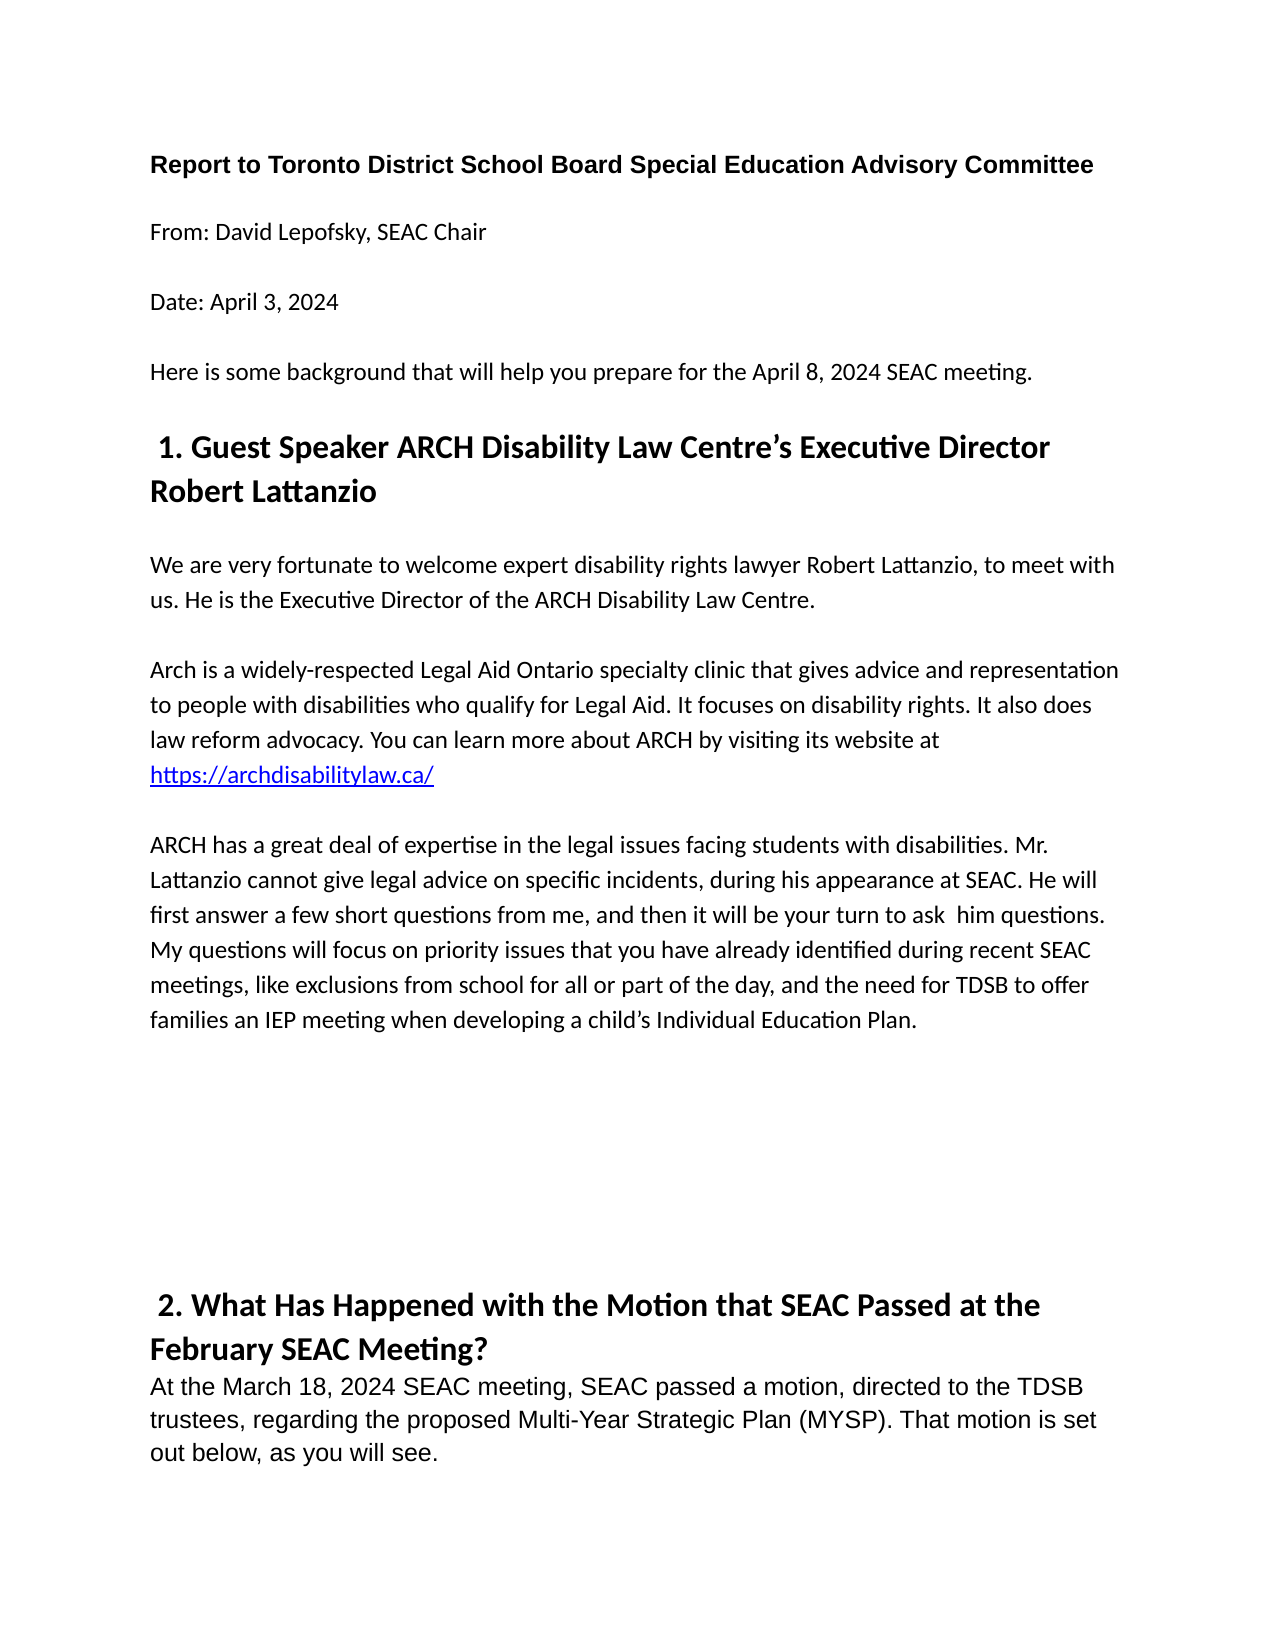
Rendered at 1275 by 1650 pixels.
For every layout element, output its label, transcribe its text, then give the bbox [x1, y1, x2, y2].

subtitle 1. Guest Speaker ARCH Disability Law Centre’s Executive Director Robert Lattanzio [150, 426, 1125, 511]
subtitle 2. What Has Happened with the Motion that SEAC Passed at the February SEAC Meeting? [150, 1284, 1125, 1369]
subtitle Report to Toronto District School Board Special Education Advisory Committee [150, 150, 1125, 179]
text We are very fortunate to welcome expert disability rights lawyer Robert Lattanzio, to meet with us. He is the Executive Director of the ARCH Disability Law Centre. [150, 549, 1125, 614]
text Date: April 3, 2024 [150, 286, 1125, 317]
text At the March 18, 2024 SEAC meeting, SEAC passed a motion, directed to the TDSB trustees, regarding the proposed Multi-Year Strategic Plan (MYSP). That motion is set out below, as you will see. [150, 1372, 1125, 1467]
text Arch is a widely-respected Legal Aid Ontario specialty clinic that gives advice and representation to people with disabilities who qualify for Legal Aid. It focuses on disability rights. It also does law reform advocacy. You can learn more about ARCH by visiting its website at https://archdisabilitylaw.ca/ [150, 654, 1125, 789]
text Here is some background that will help you prepare for the April 8, 2024 SEAC meeting. [150, 356, 1125, 387]
text From: David Lepofsky, SEAC Chair [150, 216, 1125, 247]
text ARCH has a great deal of expertise in the legal issues facing students with disabilities. Mr. Lattanzio cannot give legal advice on specific incidents, during his appearance at SEAC. He will first answer a few short questions from me, and then it will be your turn to ask him questions. My questions will focus on priority issues that you have already identified during recent SEAC meetings, like exclusions from school for all or part of the day, and the need for TDSB to offer families an IEP meeting when developing a child’s Individual Education Plan. [150, 829, 1125, 1034]
